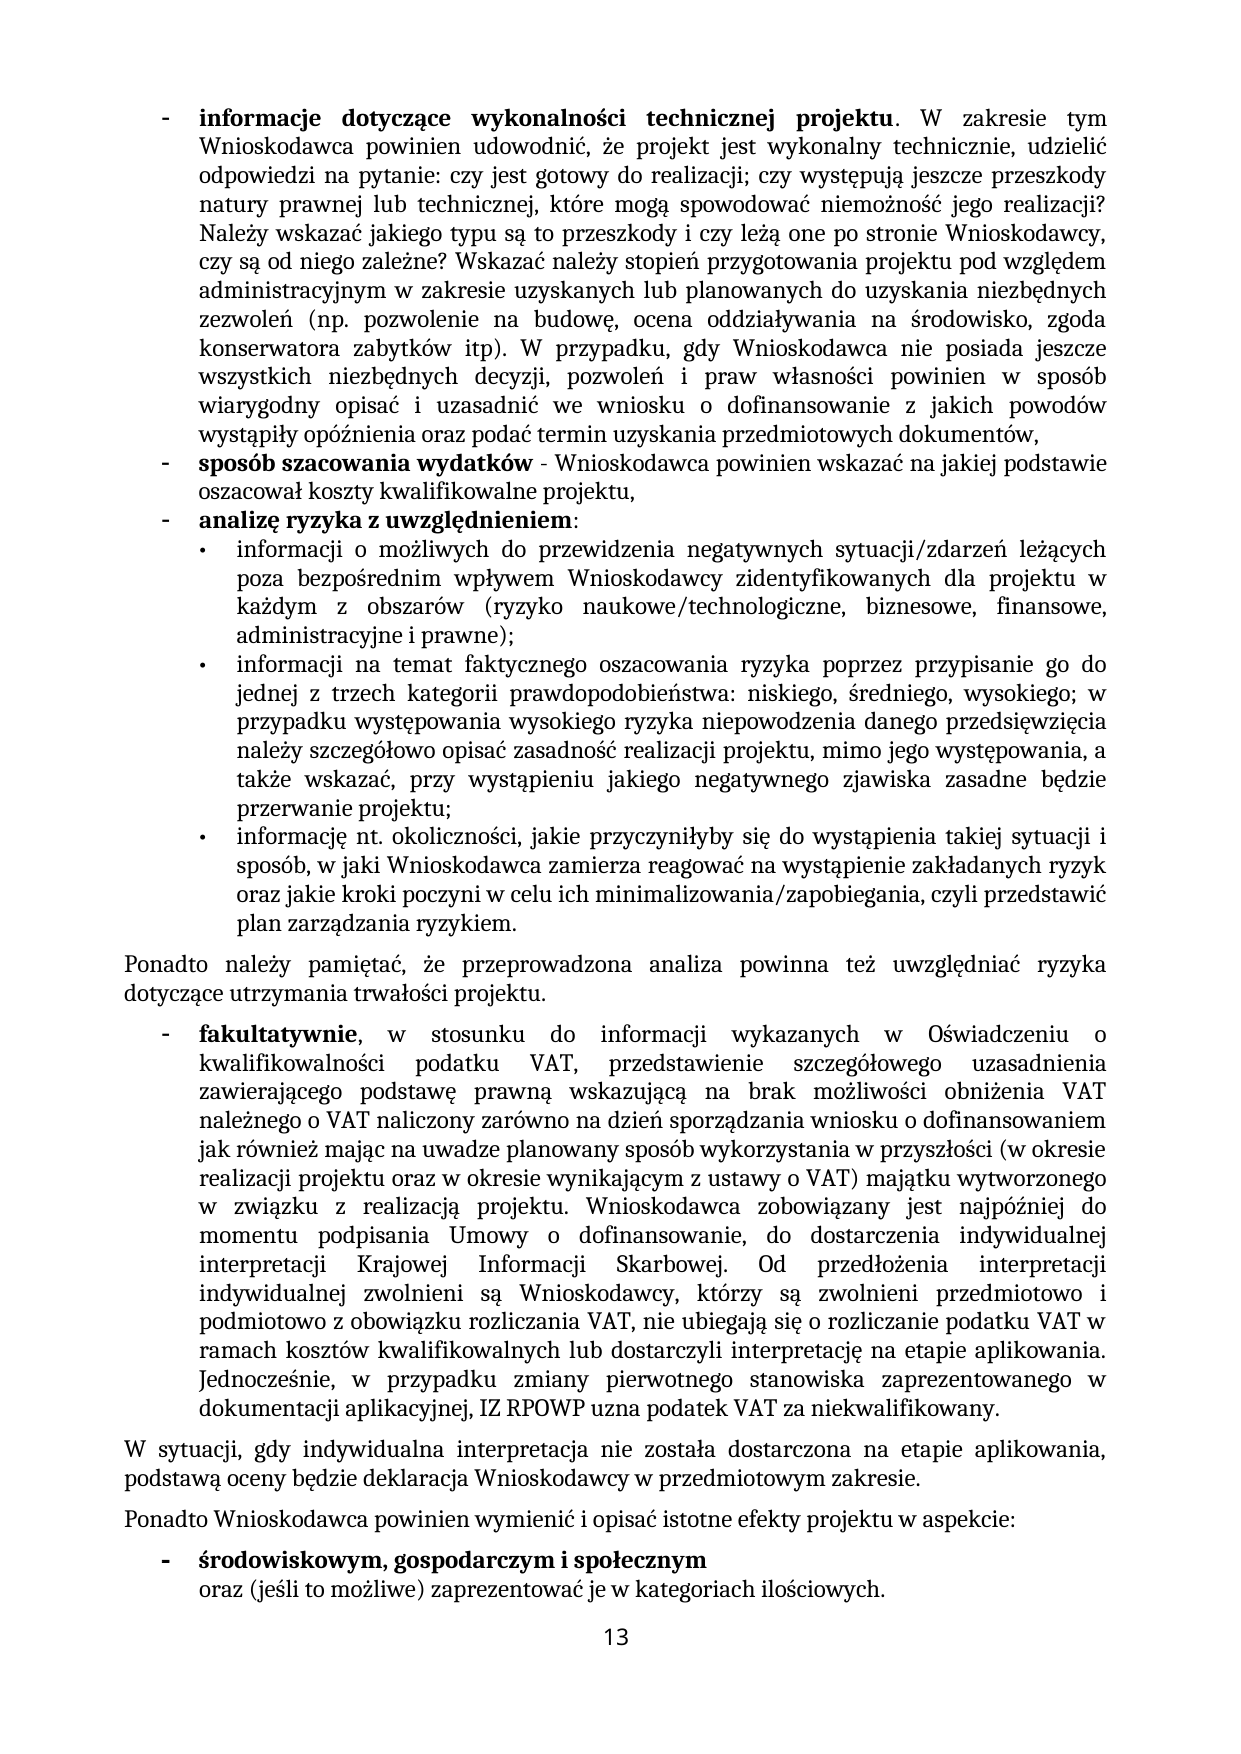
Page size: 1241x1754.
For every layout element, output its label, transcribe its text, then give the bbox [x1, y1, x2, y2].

list informacji o możliwych do przewidzenia negatywnych sytuacji/zdarzeń leżących poza bezpośrednim wpływem Wnioskodawcy zidentyfikowanych dla projektu w każdym z obszarów (ryzyko naukowe/technologiczne, biznesowe, finansowe, administracyjne i prawne); [199, 535, 1107, 650]
list analizę ryzyka z uwzględnieniem: [161, 506, 1107, 535]
list informację nt. okoliczności, jakie przyczyniłyby się do wystąpienia takiej sytuacji i sposób, w jaki Wnioskodawca zamierza reagować na wystąpienie zakładanych ryzyk oraz jakie kroki poczyni w celu ich minimalizowania/zapobiegania, czyli przedstawić plan zarządzania ryzykiem. [199, 822, 1107, 937]
list sposób szacowania wydatków - Wnioskodawca powinien wskazać na jakiej podstawie oszacował koszty kwalifikowalne projektu, [161, 448, 1107, 506]
text oraz (jeśli to możliwe) zaprezentować je w kategoriach ilościowych. [199, 1575, 1107, 1603]
text Ponadto Wnioskodawca powinien wymienić i opisać istotne efekty projektu w aspekcie: [124, 1505, 1107, 1533]
text W sytuacji, gdy indywidualna interpretacja nie została dostarczona na etapie aplikowania, podstawą oceny będzie deklaracja Wnioskodawcy w przedmiotowym zakresie. [124, 1435, 1107, 1492]
text Ponadto należy pamiętać, że przeprowadzona analiza powinna też uwzględniać ryzyka dotyczące utrzymania trwałości projektu. [124, 950, 1107, 1007]
list środowiskowym, gospodarczym i społecznym [161, 1546, 1107, 1575]
list fakultatywnie, w stosunku do informacji wykazanych w Oświadczeniu o kwalifikowalności podatku VAT, przedstawienie szczegółowego uzasadnienia zawierającego podstawę prawną wskazującą na brak możliwości obniżenia VAT należnego o VAT naliczony zarówno na dzień sporządzania wniosku o dofinansowaniem jak również mając na uwadze planowany sposób wykorzystania w przyszłości (w okresie realizacji projektu oraz w okresie wynikającym z ustawy o VAT) majątku wytworzonego w związku z realizacją projektu. Wnioskodawca zobowiązany jest najpóźniej do momentu podpisania Umowy o dofinansowanie, do dostarczenia indywidualnej interpretacji Krajowej Informacji Skarbowej. Od przedłożenia interpretacji indywidualnej zwolnieni są Wnioskodawcy, którzy są zwolnieni przedmiotowo i podmiotowo z obowiązku rozliczania VAT, nie ubiegają się o rozliczanie podatku VAT w ramach kosztów kwalifikowalnych lub dostarczyli interpretację na etapie aplikowania. Jednocześnie, w przypadku zmiany pierwotnego stanowiska zaprezentowanego w dokumentacji aplikacyjnej, IZ RPOWP uzna podatek VAT za niekwalifikowany. [161, 1020, 1107, 1422]
list informacji na temat faktycznego oszacowania ryzyka poprzez przypisanie go do jednej z trzech kategorii prawdopodobieństwa: niskiego, średniego, wysokiego; w przypadku występowania wysokiego ryzyka niepowodzenia danego przedsięwzięcia należy szczegółowo opisać zasadność realizacji projektu, mimo jego występowania, a także wskazać, przy wystąpieniu jakiego negatywnego zjawiska zasadne będzie przerwanie projektu; [199, 650, 1107, 822]
list informacje dotyczące wykonalności technicznej projektu. W zakresie tym Wnioskodawca powinien udowodnić, że projekt jest wykonalny technicznie, udzielić odpowiedzi na pytanie: czy jest gotowy do realizacji; czy występują jeszcze przeszkody natury prawnej lub technicznej, które mogą spowodować niemożność jego realizacji? Należy wskazać jakiego typu są to przeszkody i czy leżą one po stronie Wnioskodawcy, czy są od niego zależne? Wskazać należy stopień przygotowania projektu pod względem administracyjnym w zakresie uzyskanych lub planowanych do uzyskania niezbędnych zezwoleń (np. pozwolenie na budowę, ocena oddziaływania na środowisko, zgoda konserwatora zabytków itp). W przypadku, gdy Wnioskodawca nie posiada jeszcze wszystkich niezbędnych decyzji, pozwoleń i praw własności powinien w sposób wiarygodny opisać i uzasadnić we wniosku o dofinansowanie z jakich powodów wystąpiły opóźnienia oraz podać termin uzyskania przedmiotowych dokumentów, [161, 103, 1107, 448]
